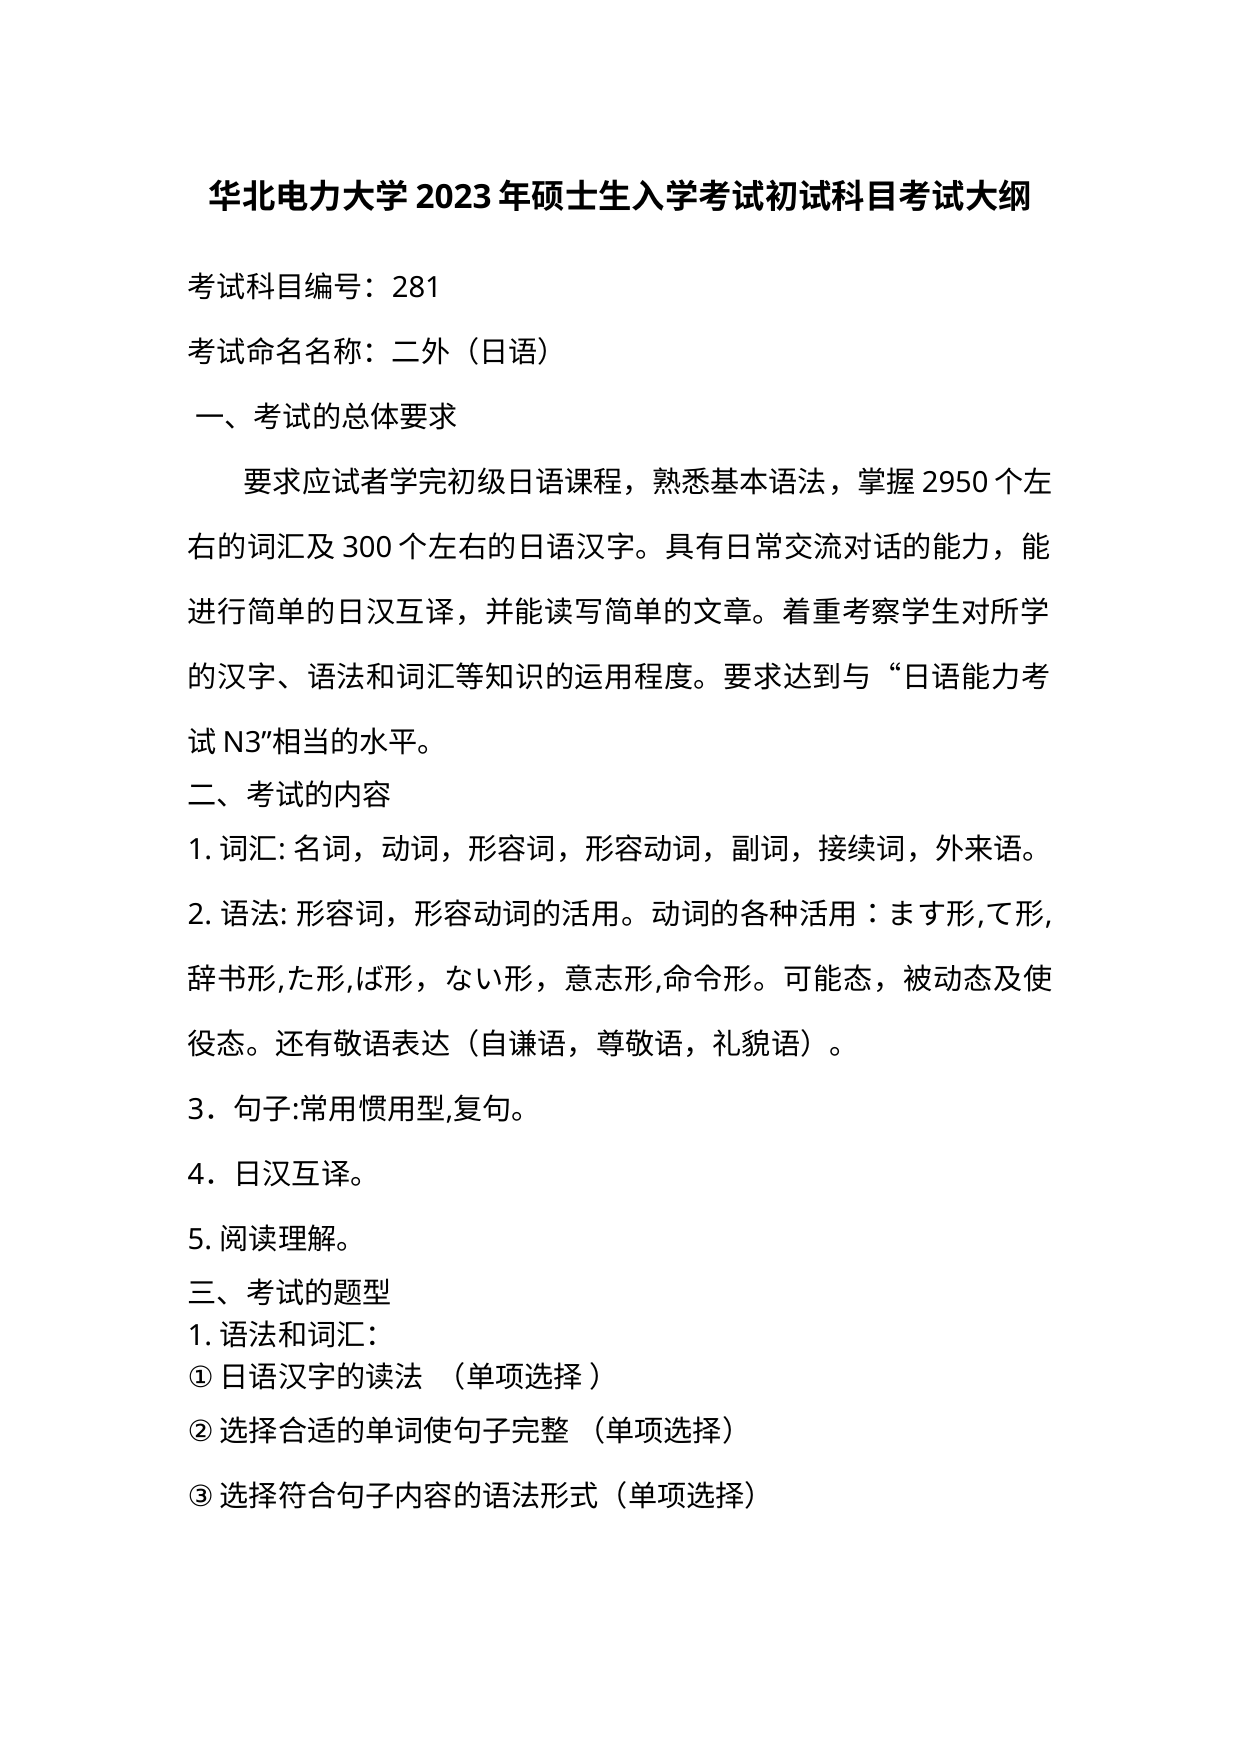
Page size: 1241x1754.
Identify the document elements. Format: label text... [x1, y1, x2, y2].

text ②选择合适的单词使句子完整 （单项选择） [187, 1396, 1053, 1461]
text 一、考试的总体要求 [187, 382, 1053, 447]
text 3．句子:常用惯用型,复句。 [187, 1074, 1053, 1139]
text 1. 词汇: 名词，动词，形容词，形容动词，副词，接续词，外来语。 [187, 814, 1053, 879]
text 5. 阅读理解。 [187, 1204, 1053, 1269]
text 2. 语法: 形容词，形容动词的活用。动词的各种活用：ます形,て形,辞书形,た形,ば形，ない形，意志形,命令形。可能态，被动态及使役态。还有敬语表达（自谦语，尊敬语，礼貌语）。 [187, 879, 1053, 1074]
text ③选择符合句子内容的语法形式（单项选择） [187, 1461, 1053, 1526]
text 考试科目编号：281 [187, 252, 1053, 317]
text 三、考试的题型 [187, 1269, 1053, 1312]
text 4．日汉互译。 [187, 1139, 1053, 1204]
text 考试命名名称：二外（日语） [187, 317, 1053, 382]
text ①日语汉字的读法 （单项选择 ） [187, 1354, 1053, 1396]
text 华北电力大学2023年硕士生入学考试初试科目考试大纲 [187, 162, 1053, 227]
text 1. 语法和词汇： [187, 1312, 1053, 1354]
text 二、考试的内容 [187, 772, 1053, 814]
text 要求应试者学完初级日语课程，熟悉基本语法，掌握2950个左右的词汇及300个左右的日语汉字。具有日常交流对话的能力，能进行简单的日汉互译，并能读写简单的文章。着重考察学生对所学的汉字、语法和词汇等知识的运用程度。要求达到与“日语能力考试N3”相当的水平。 [187, 447, 1053, 772]
